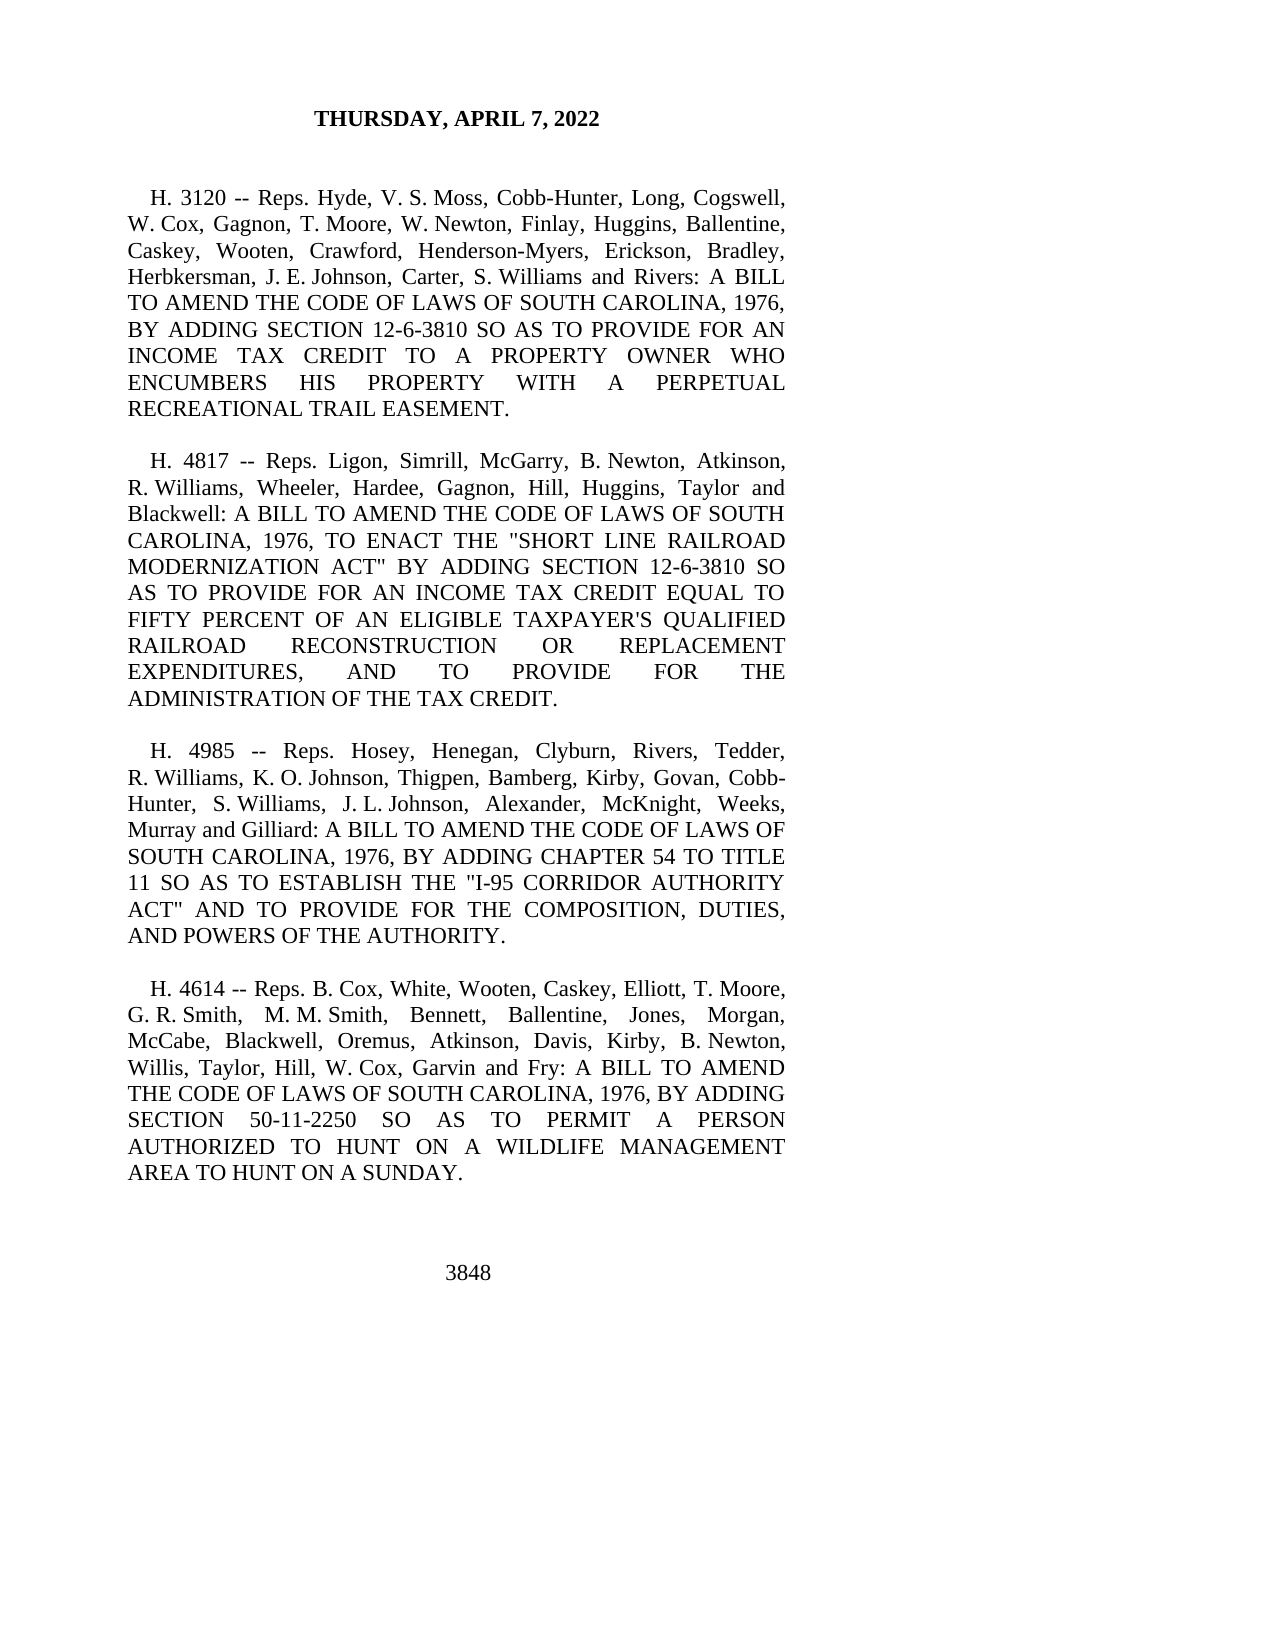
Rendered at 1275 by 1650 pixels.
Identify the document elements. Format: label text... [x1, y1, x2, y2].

text H. 4817 -- Reps. Ligon, Simrill, McGarry, B. Newton, Atkinson, R. Williams, Wheeler, Hardee, Gagnon, Hill, Huggins, Taylor and Blackwell: A BILL TO AMEND THE CODE OF LAWS OF SOUTH CAROLINA, 1976, TO ENACT THE "SHORT LINE RAILROAD MODERNIZATION ACT" BY ADDING SECTION 12-6-3810 SO AS TO PROVIDE FOR AN INCOME TAX CREDIT EQUAL TO FIFTY PERCENT OF AN ELIGIBLE TAXPAYER'S QUALIFIED RAILROAD RECONSTRUCTION OR REPLACEMENT EXPENDITURES, AND TO PROVIDE FOR THE ADMINISTRATION OF THE TAX CREDIT. [127, 448, 786, 711]
text H. 4985 -- Reps. Hosey, Henegan, Clyburn, Rivers, Tedder, R. Williams, K. O. Johnson, Thigpen, Bamberg, Kirby, Govan, Cobb-Hunter, S. Williams, J. L. Johnson, Alexander, McKnight, Weeks, Murray and Gilliard: A BILL TO AMEND THE CODE OF LAWS OF SOUTH CAROLINA, 1976, BY ADDING CHAPTER 54 TO TITLE 11 SO AS TO ESTABLISH THE "I-95 CORRIDOR AUTHORITY ACT" AND TO PROVIDE FOR THE COMPOSITION, DUTIES, AND POWERS OF THE AUTHORITY. [127, 737, 786, 948]
text H. 4614 -- Reps. B. Cox, White, Wooten, Caskey, Elliott, T. Moore, G. R. Smith, M. M. Smith, Bennett, Ballentine, Jones, Morgan, McCabe, Blackwell, Oremus, Atkinson, Davis, Kirby, B. Newton, Willis, Taylor, Hill, W. Cox, Garvin and Fry: A BILL TO AMEND THE CODE OF LAWS OF SOUTH CAROLINA, 1976, BY ADDING SECTION 50-11-2250 SO AS TO PERMIT A PERSON AUTHORIZED TO HUNT ON A WILDLIFE MANAGEMENT AREA TO HUNT ON A SUNDAY. [127, 975, 786, 1186]
text H. 3120 -- Reps. Hyde, V. S. Moss, Cobb-Hunter, Long, Cogswell, W. Cox, Gagnon, T. Moore, W. Newton, Finlay, Huggins, Ballentine, Caskey, Wooten, Crawford, Henderson-Myers, Erickson, Bradley, Herbkersman, J. E. Johnson, Carter, S. Williams and Rivers: A BILL TO AMEND THE CODE OF LAWS OF SOUTH CAROLINA, 1976, BY ADDING SECTION 12-6-3810 SO AS TO PROVIDE FOR AN INCOME TAX CREDIT TO A PROPERTY OWNER WHO ENCUMBERS HIS PROPERTY WITH A PERPETUAL RECREATIONAL TRAIL EASEMENT. [127, 184, 786, 421]
